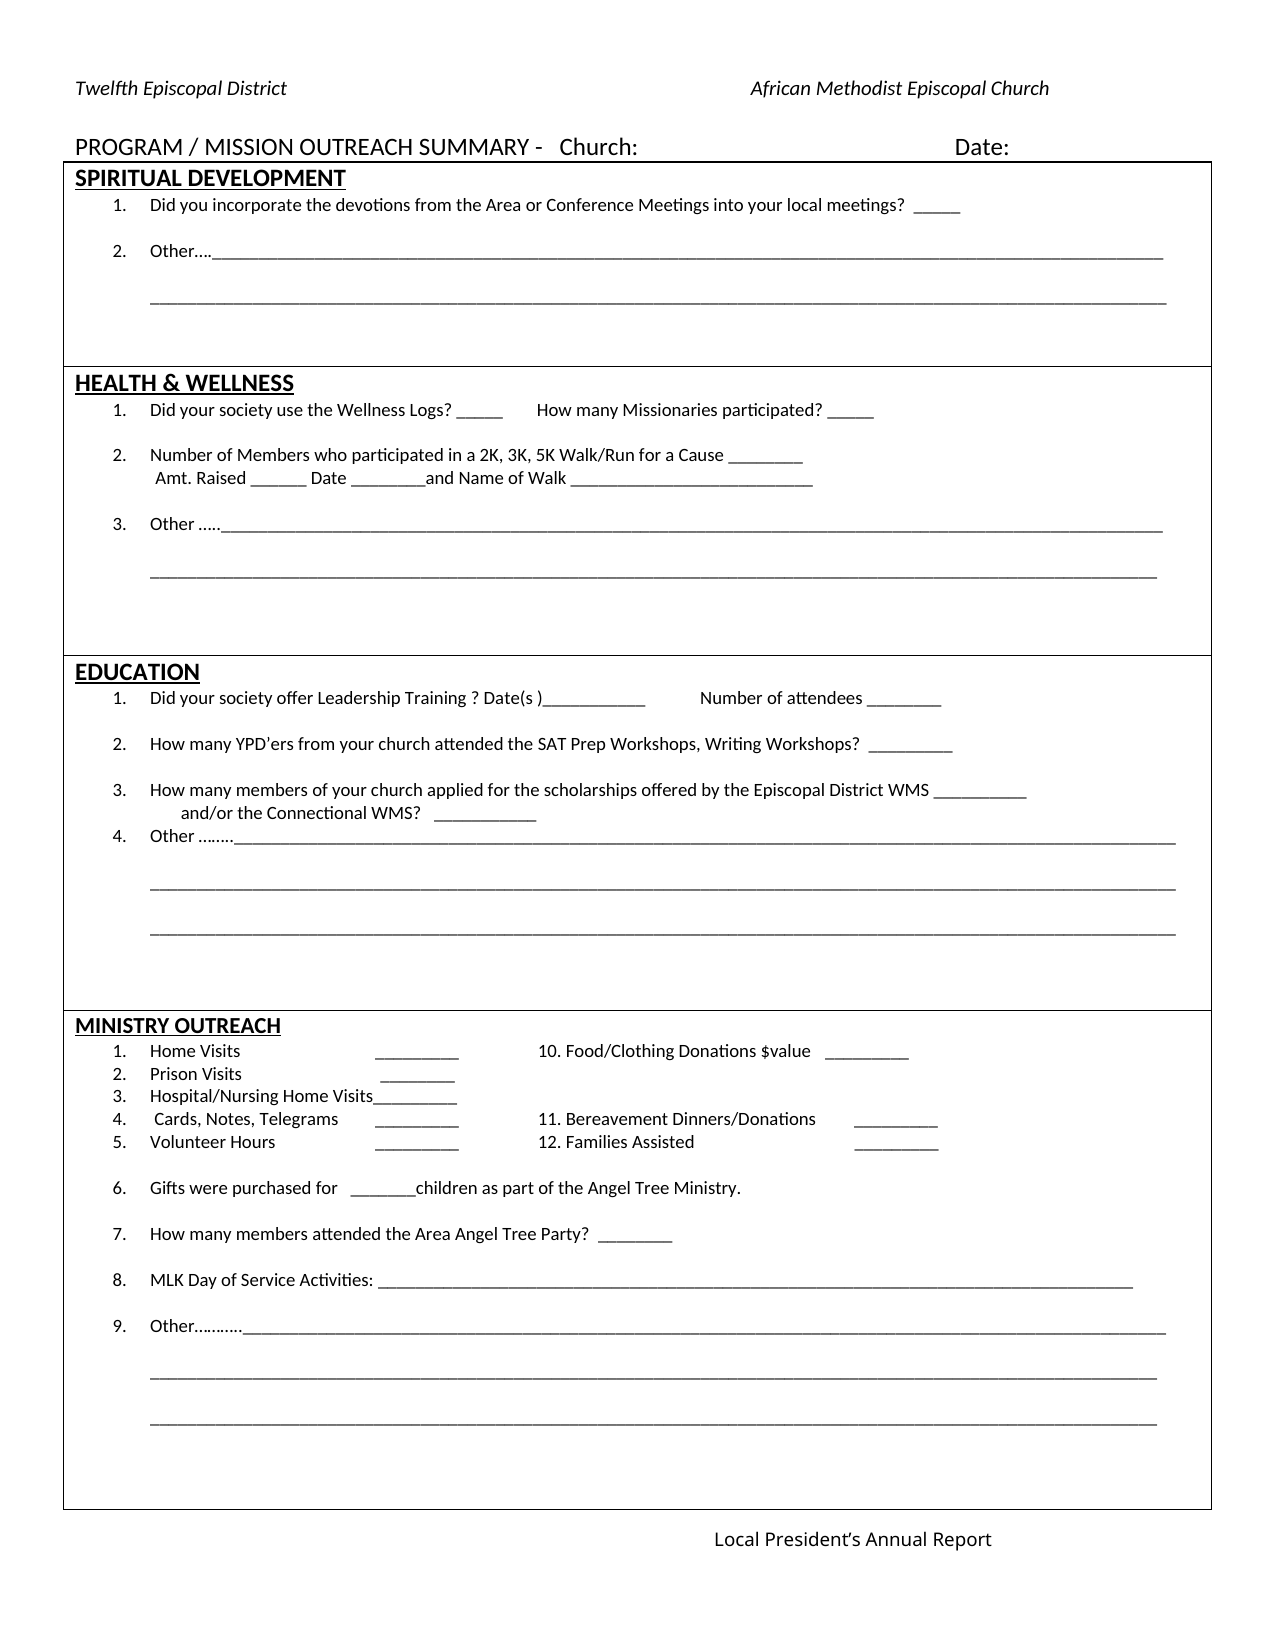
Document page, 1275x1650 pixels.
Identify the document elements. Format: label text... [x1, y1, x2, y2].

table_header SPIRITUAL DEVELOPMENT Did you incorporate the devotions from the Area or Conference Meetings into your local meetings? _____ Other….______________________________________________________________________________________________________ _____________________________________________________________________________________________________________ [64, 163, 1211, 366]
text PROGRAM / MISSION OUTREACH SUMMARY - Church: Date: [75, 131, 1200, 161]
table_cell MINISTRY OUTREACH Home Visits _________ 10. Food/Clothing Donations $value _________ Prison Visits ________ Hospital/Nursing Home Visits_________ Cards, Notes, Telegrams _________ 11. Bereavement Dinners/Donations _________ Volunteer Hours _________ 12. Families Assisted _________ Gifts were purchased for _______children as part of the Angel Tree Ministry. How many members attended the Area Angel Tree Party? ________ MLK Day of Service Activities: _________________________________________________________________________________ Other………..___________________________________________________________________________________________________ ____________________________________________________________________________________________________________ ____________________________________________________________________________________________________________ [64, 1011, 1211, 1508]
table_cell HEALTH & WELLNESS Did your society use the Wellness Logs? _____ How many Missionaries participated? _____ Number of Members who participated in a 2K, 3K, 5K Walk/Run for a Cause ________ Amt. Raised ______ Date ________and Name of Walk __________________________ Other ….._____________________________________________________________________________________________________ ____________________________________________________________________________________________________________ [64, 367, 1211, 655]
table_cell EDUCATION Did your society offer Leadership Training ? Date(s )___________ Number of attendees ________ How many YPD’ers from your church attended the SAT Prep Workshops, Writing Workshops? _________ How many members of your church applied for the scholarships offered by the Episcopal District WMS __________ and/or the Connectional WMS? ___________ Other …….._____________________________________________________________________________________________________ ______________________________________________________________________________________________________________ ______________________________________________________________________________________________________________ [64, 656, 1211, 1010]
